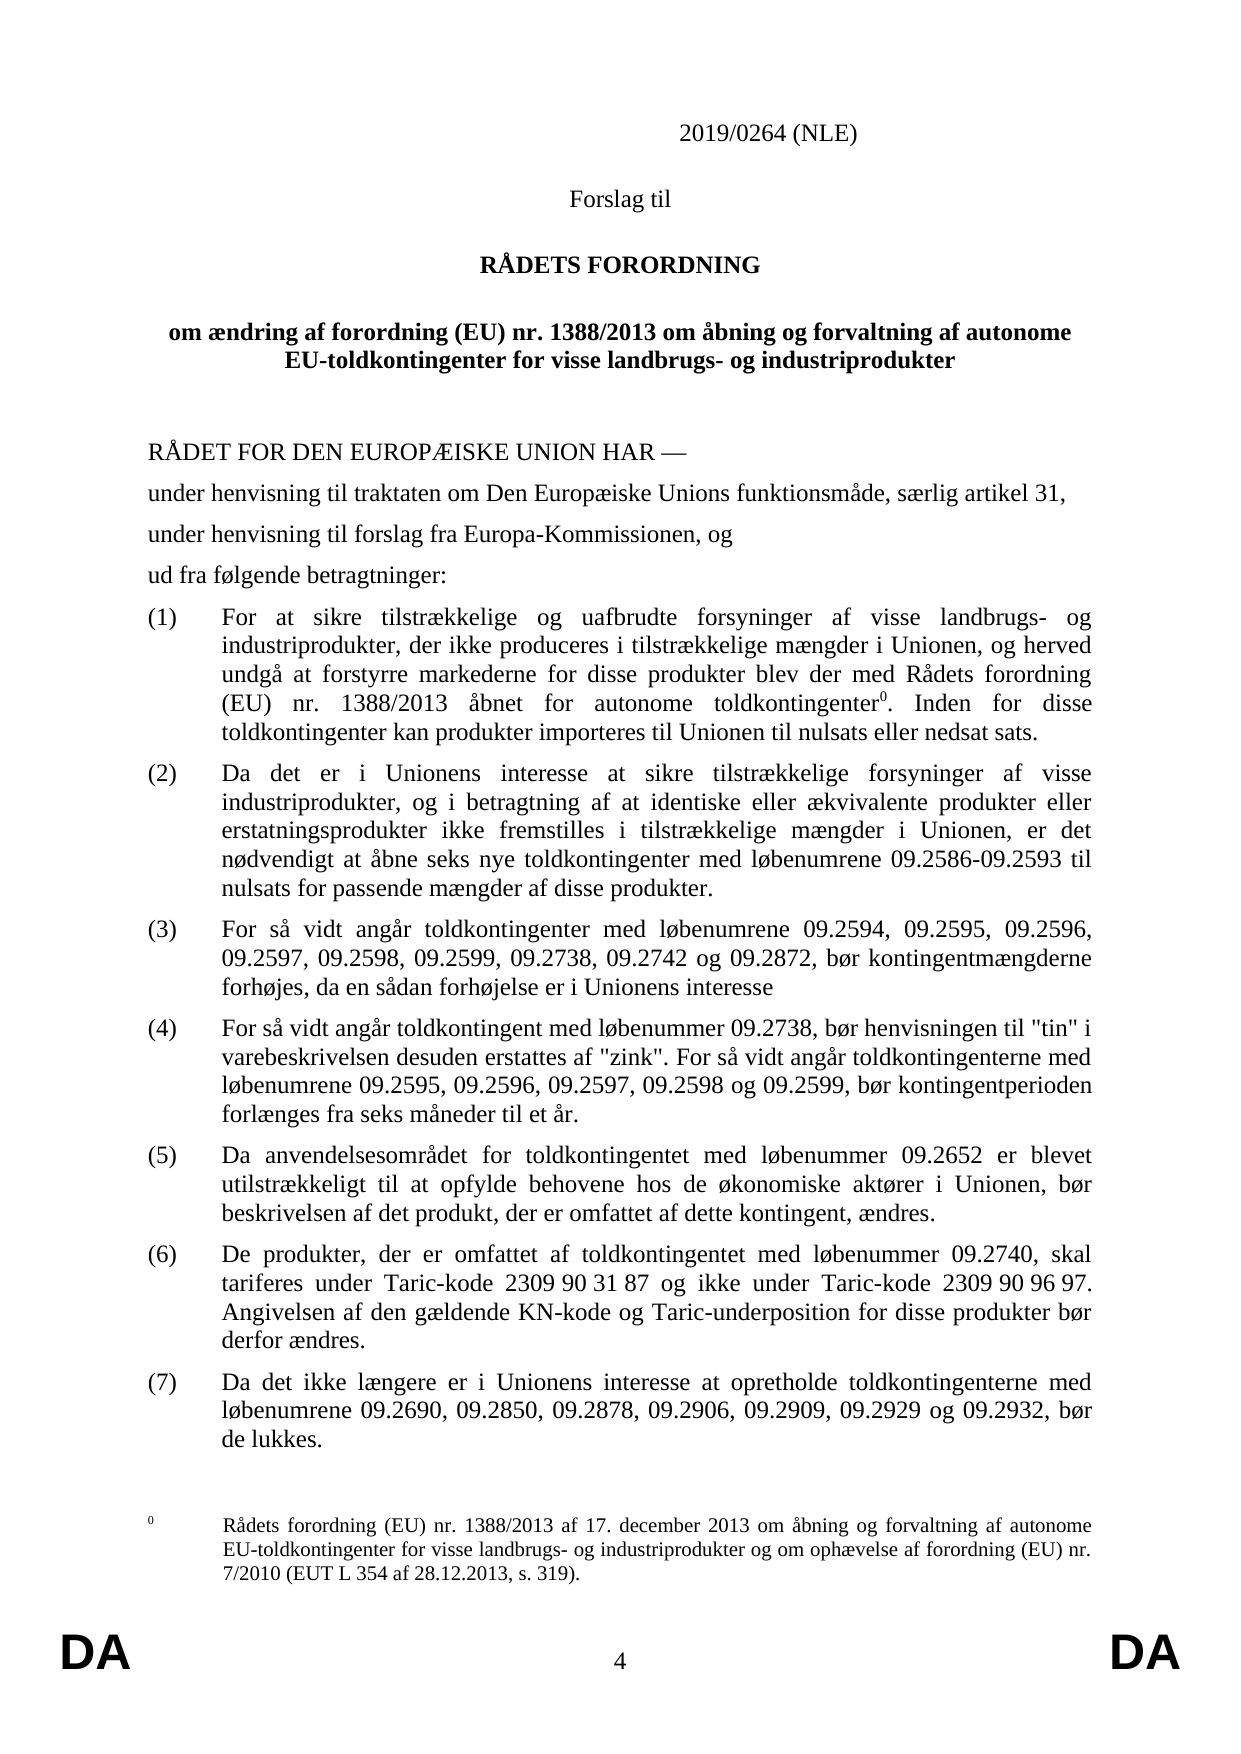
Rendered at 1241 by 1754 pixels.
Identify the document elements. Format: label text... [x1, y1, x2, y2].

text RÅDETS FORORDNING [148, 251, 1093, 279]
text Forslag til [148, 184, 1093, 213]
text (4) For så vidt angår toldkontingent med løbenummer 09.2738, bør henvisningen til "tin" i varebeskrivelsen desuden erstattes af "zink". For så vidt angår toldkontingenterne med løbenumrene 09.2595, 09.2596, 09.2597, 09.2598 og 09.2599, bør kontingentperioden forlænges fra seks måneder til et år. [148, 1013, 1093, 1128]
text (6) De produkter, der er omfattet af toldkontingentet med løbenummer 09.2740, skal tariferes under Taric-kode 2309 90 31 87 og ikke under Taric-kode 2309 90 96 97. Angivelsen af den gældende KN-kode og Taric-underposition for disse produkter bør derfor ændres. [148, 1239, 1093, 1354]
text RÅDET FOR DEN EUROPÆISKE UNION HAR — [148, 437, 1093, 466]
text 2019/0264 (NLE) [679, 118, 1093, 147]
text om ændring af forordning (EU) nr. 1388/2013 om åbning og forvaltning af autonome EU-toldkontingenter for visse landbrugs- og industriprodukter [148, 317, 1093, 374]
text (1) For at sikre tilstrækkelige og uafbrudte forsyninger af visse landbrugs- og industriprodukter, der ikke produceres i tilstrækkelige mængder i Unionen, og herved undgå at forstyrre markederne for disse produkter blev der med Rådets forordning (EU) nr. 1388/2013 åbnet for autonome toldkontingenter. Inden for disse toldkontingenter kan produkter importeres til Unionen til nulsats eller nedsat sats. [148, 602, 1093, 746]
text (2) Da det er i Unionens interesse at sikre tilstrækkelige forsyninger af visse industriprodukter, og i betragtning af at identiske eller ækvivalente produkter eller erstatningsprodukter ikke fremstilles i tilstrækkelige mængder i Unionen, er det nødvendigt at åbne seks nye toldkontingenter med løbenumrene 09.2586-09.2593 til nulsats for passende mængder af disse produkter. [148, 758, 1093, 902]
text under henvisning til traktaten om Den Europæiske Unions funktionsmåde, særlig artikel 31, [148, 478, 1093, 507]
text (7) Da det ikke længere er i Unionens interesse at opretholde toldkontingenterne med løbenumrene 09.2690, 09.2850, 09.2878, 09.2906, 09.2909, 09.2929 og 09.2932, bør de lukkes. [148, 1367, 1093, 1453]
text ud fra følgende betragtninger: [148, 561, 1093, 589]
text under henvisning til forslag fra Europa-Kommissionen, og [148, 519, 1093, 548]
text (5) Da anvendelsesområdet for toldkontingentet med løbenummer 09.2652 er blevet utilstrækkeligt til at opfylde behovene hos de økonomiske aktører i Unionen, bør beskrivelsen af det produkt, der er omfattet af dette kontingent, ændres. [148, 1141, 1093, 1227]
text (3) For så vidt angår toldkontingenter med løbenumrene 09.2594, 09.2595, 09.2596, 09.2597, 09.2598, 09.2599, 09.2738, 09.2742 og 09.2872, bør kontingentmængderne forhøjes, da en sådan forhøjelse er i Unionens interesse [148, 914, 1093, 1001]
